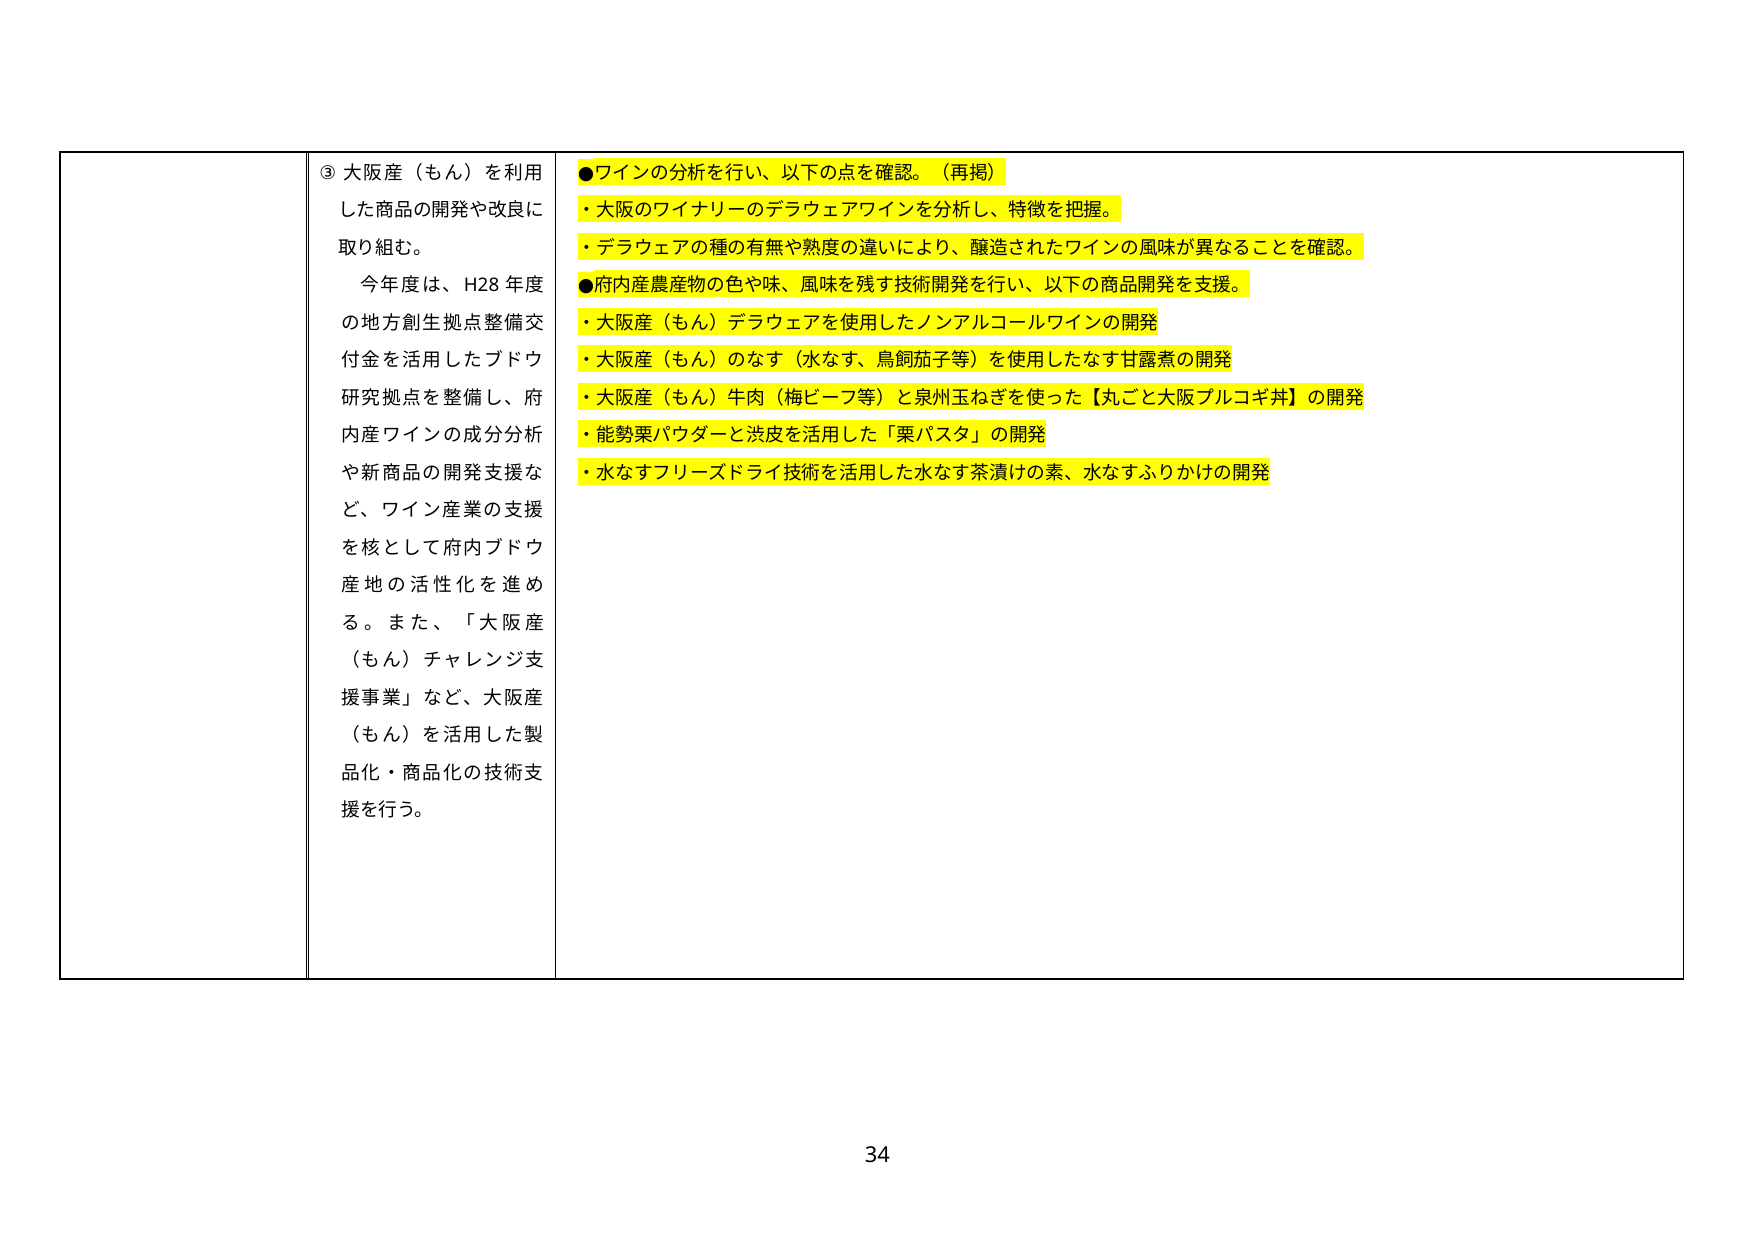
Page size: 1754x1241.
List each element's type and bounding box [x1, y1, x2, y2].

table_cell [61, 153, 306, 977]
table_cell [309, 153, 555, 977]
table_cell [556, 153, 1683, 977]
